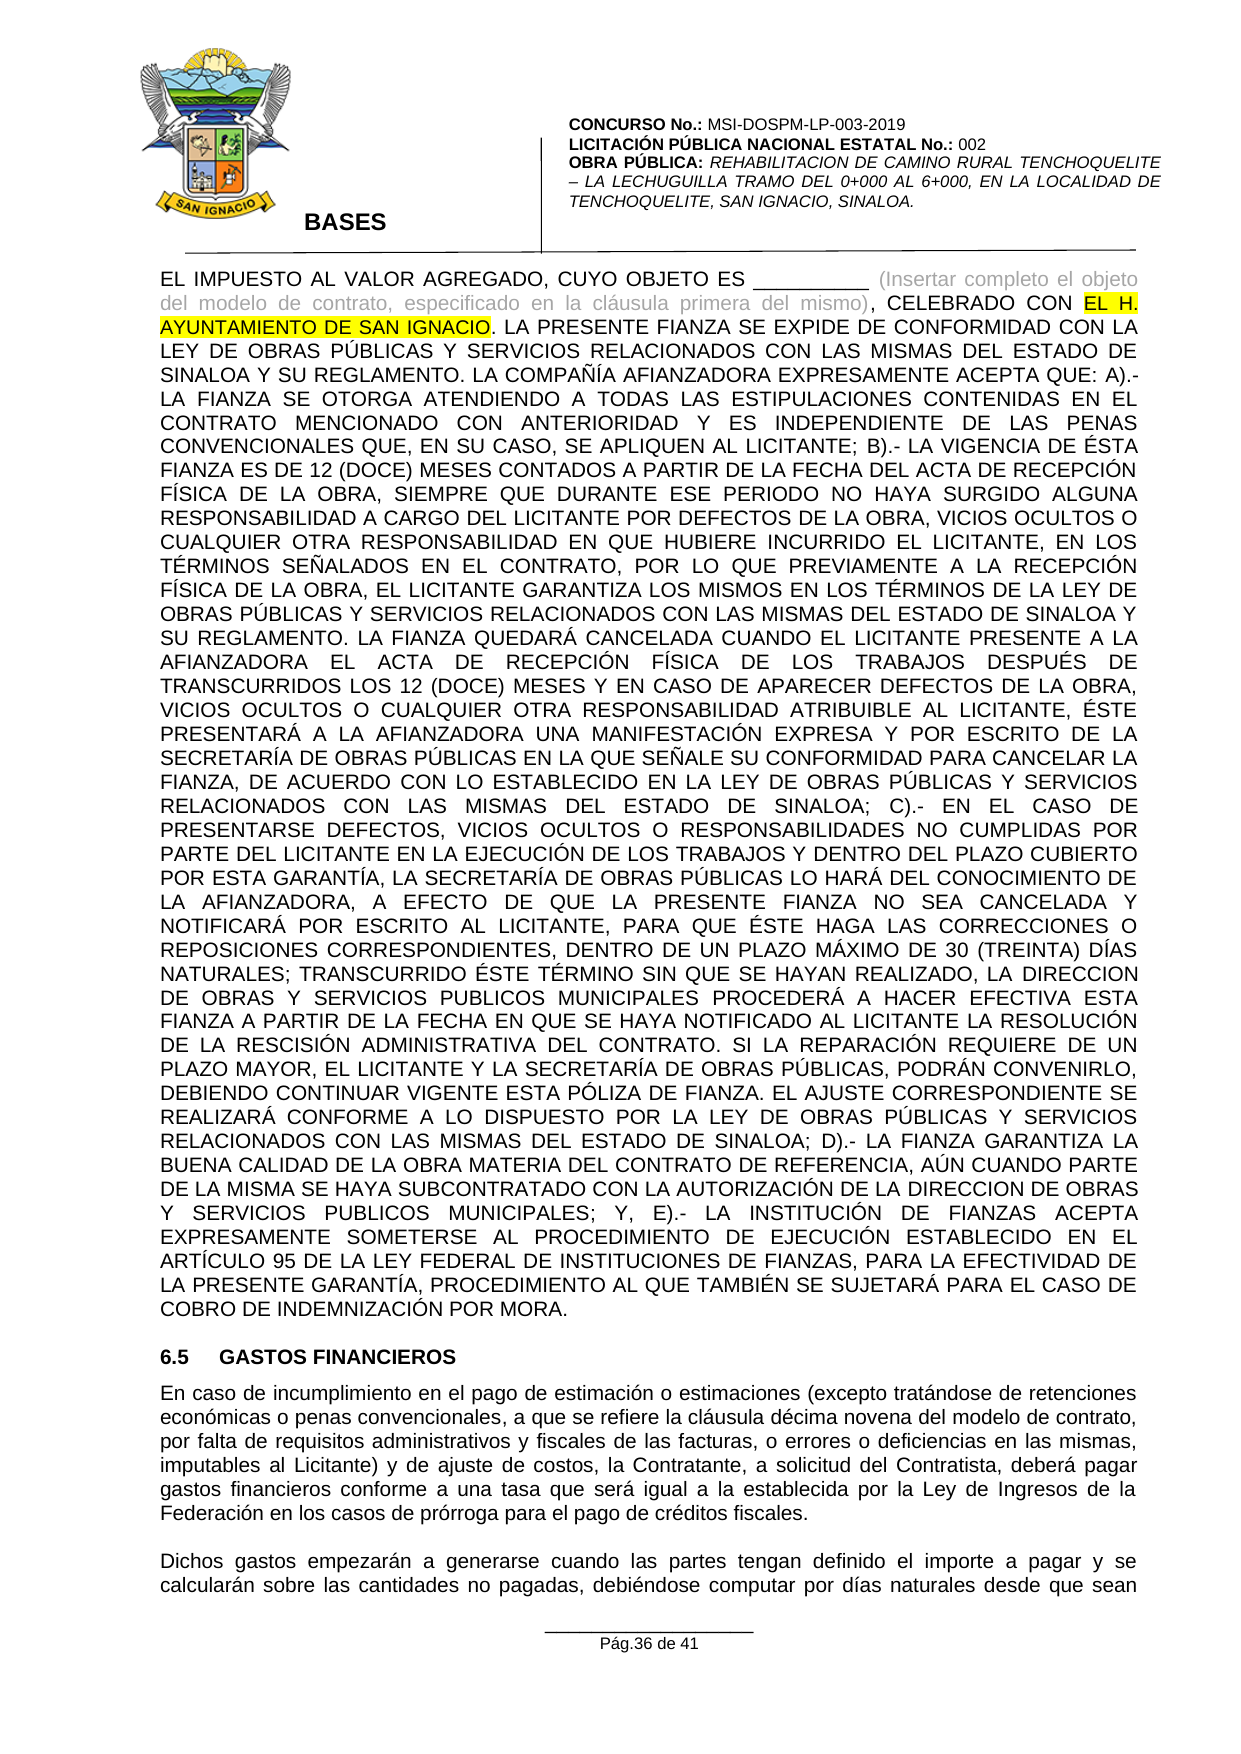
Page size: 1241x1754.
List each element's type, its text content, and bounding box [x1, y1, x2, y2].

text 6.5 GASTOS FINANCIEROS [160, 1345, 1138, 1369]
picture [135, 35, 294, 226]
text En caso de incumplimiento en el pago de estimación o estimaciones (excepto tratándose de retenciones económicas o penas convencionales, a que se refiere la cláusula décima novena del modelo de contrato, por falta de requisitos administrativos y fiscales de las facturas, o errores o deficiencias en las mismas, imputables al Licitante) y de ajuste de costos, la Contratante, a solicitud del Contratista, deberá pagar gastos financieros conforme a una tasa que será igual a la establecida por la Ley de Ingresos de la Federación en los casos de prórroga para el pago de créditos fiscales. [160, 1381, 1138, 1524]
